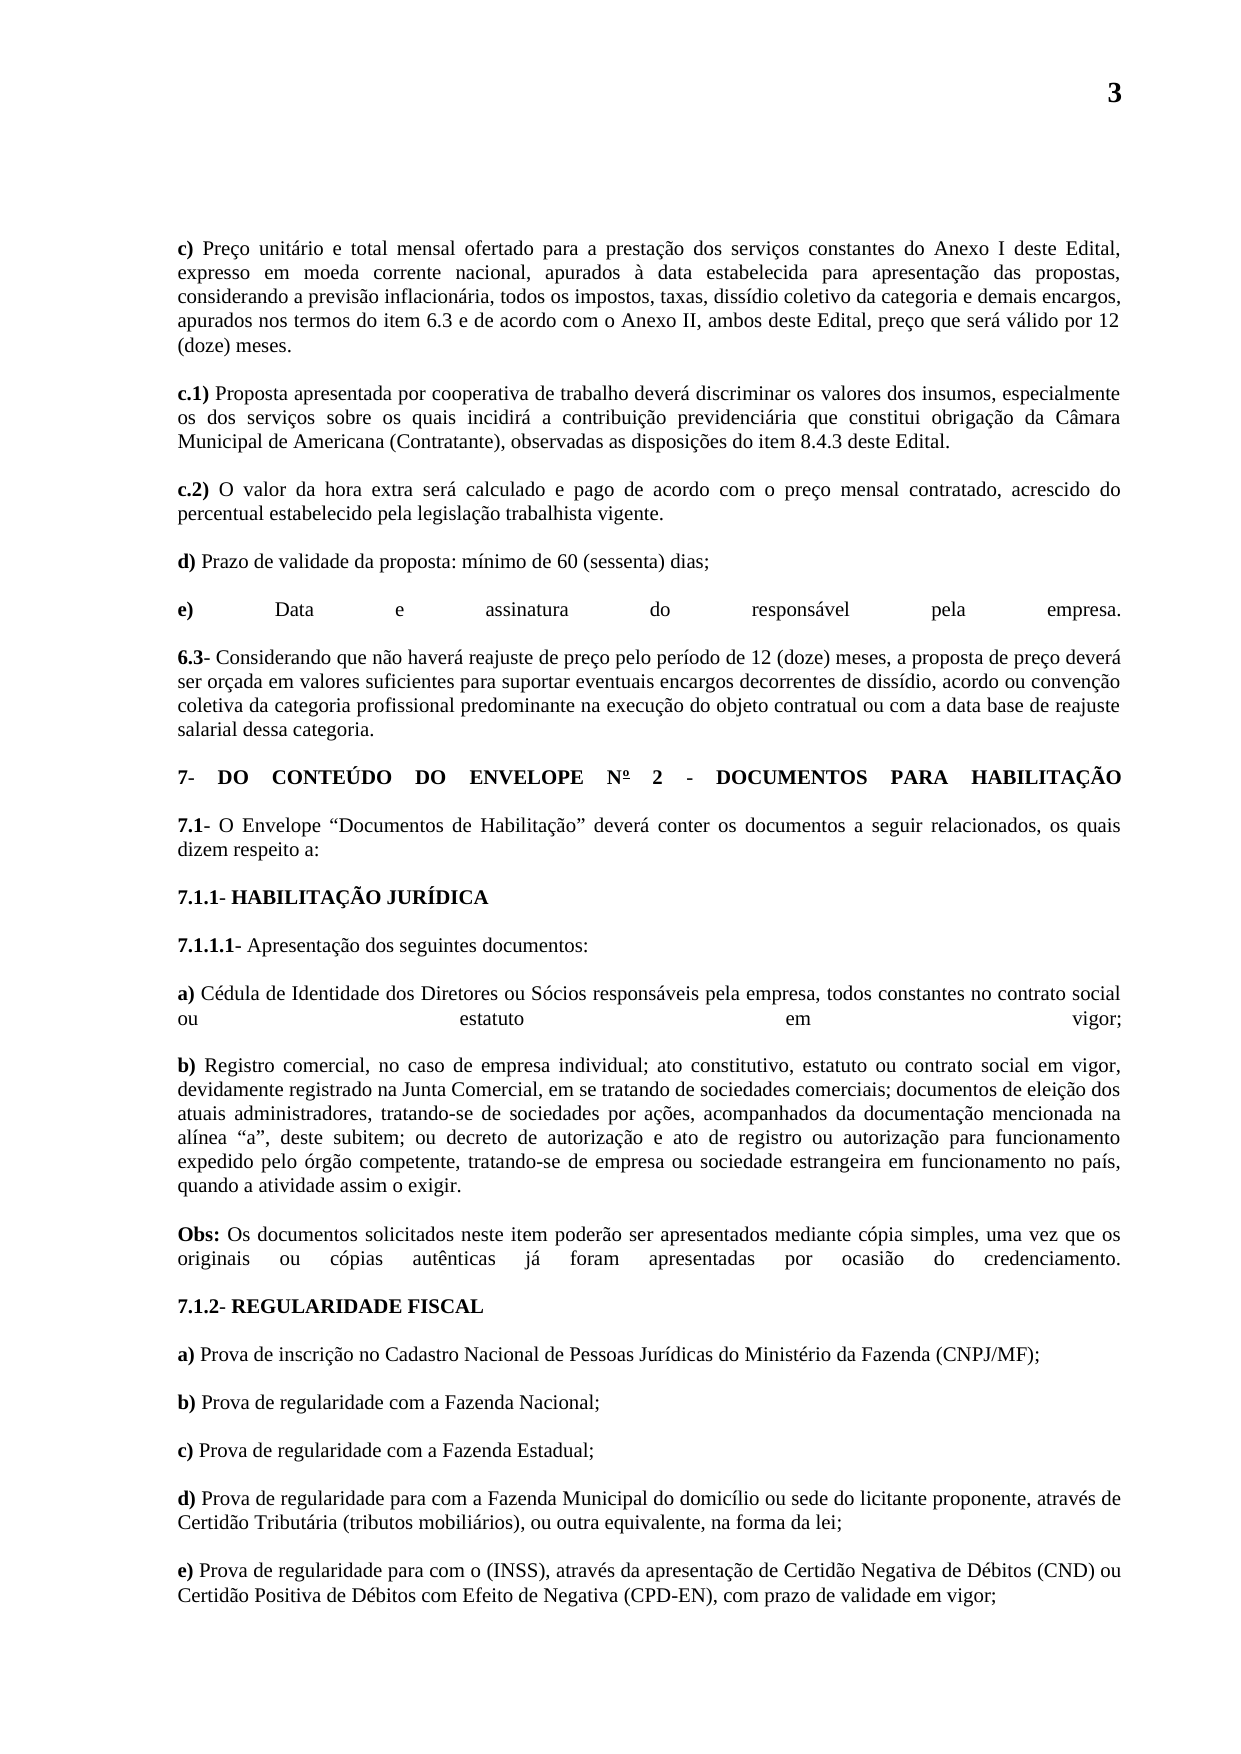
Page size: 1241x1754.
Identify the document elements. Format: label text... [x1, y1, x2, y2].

text Obs: Os documentos solicitados neste item poderão ser apresentados mediante cópia simples, uma vez que os originais ou cópias autênticas já foram apresentadas por ocasião do credenciamento. 7.1.2- REGULARIDADE FISCAL [177, 1222, 1122, 1318]
text c) Prova de regularidade com a Fazenda Estadual; [177, 1438, 1122, 1462]
text 7.1.1.1- Apresentação dos seguintes documentos: [177, 933, 1122, 957]
text c) Preço unitário e total mensal ofertado para a prestação dos serviços constantes do Anexo I deste Edital, expresso em moeda corrente nacional, apurados à data estabelecida para apresentação das propostas, considerando a previsão inflacionária, todos os impostos, taxas, dissídio coletivo da categoria e demais encargos, apurados nos termos do item 6.3 e de acordo com o Anexo II, ambos deste Edital, preço que será válido por 12 (doze) meses. [177, 236, 1122, 357]
text b) Registro comercial, no caso de empresa individual; ato constitutivo, estatuto ou contrato social em vigor, devidamente registrado na Junta Comercial, em se tratando de sociedades comerciais; documentos de eleição dos atuais administradores, tratando-se de sociedades por ações, acompanhados da documentação mencionada na alínea “a”, deste subitem; ou decreto de autorização e ato de registro ou autorização para funcionamento expedido pelo órgão competente, tratando-se de empresa ou sociedade estrangeira em funcionamento no país, quando a atividade assim o exigir. [177, 1053, 1122, 1197]
text 7.1- O Envelope “Documentos de Habilitação” deverá conter os documentos a seguir relacionados, os quais dizem respeito a: [177, 813, 1122, 861]
text a) Cédula de Identidade dos Diretores ou Sócios responsáveis pela empresa, todos constantes no contrato social ou estatuto em vigor; [177, 981, 1122, 1053]
text c.1) Proposta apresentada por cooperativa de trabalho deverá discriminar os valores dos insumos, especialmente os dos serviços sobre os quais incidirá a contribuição previdenciária que constitui obrigação da Câmara Municipal de Americana (Contratante), observadas as disposições do item 8.4.3 deste Edital. [177, 381, 1122, 453]
text d) Prazo de validade da proposta: mínimo de 60 (sessenta) dias; [177, 549, 1122, 573]
text e) Prova de regularidade para com o (INSS), através da apresentação de Certidão Negativa de Débitos (CND) ou Certidão Positiva de Débitos com Efeito de Negativa (CPD-EN), com prazo de validade em vigor; [177, 1558, 1122, 1607]
text a) Prova de inscrição no Cadastro Nacional de Pessoas Jurídicas do Ministério da Fazenda (CNPJ/MF); [177, 1342, 1122, 1366]
text e) Data e assinatura do responsável pela empresa. [177, 597, 1122, 645]
text 7- DO CONTEÚDO DO ENVELOPE Nº 2 - DOCUMENTOS PARA HABILITAÇÃO [177, 765, 1122, 813]
text c.2) O valor da hora extra será calculado e pago de acordo com o preço mensal contratado, acrescido do percentual estabelecido pela legislação trabalhista vigente. [177, 477, 1122, 525]
text b) Prova de regularidade com a Fazenda Nacional; [177, 1390, 1122, 1414]
text 7.1.1- HABILITAÇÃO JURÍDICA [177, 885, 1122, 909]
text d) Prova de regularidade para com a Fazenda Municipal do domicílio ou sede do licitante proponente, através de Certidão Tributária (tributos mobiliários), ou outra equivalente, na forma da lei; [177, 1486, 1122, 1534]
text 6.3- Considerando que não haverá reajuste de preço pelo período de 12 (doze) meses, a proposta de preço deverá ser orçada em valores suficientes para suportar eventuais encargos decorrentes de dissídio, acordo ou convenção coletiva da categoria profissional predominante na execução do objeto contratual ou com a data base de reajuste salarial dessa categoria. [177, 645, 1122, 741]
